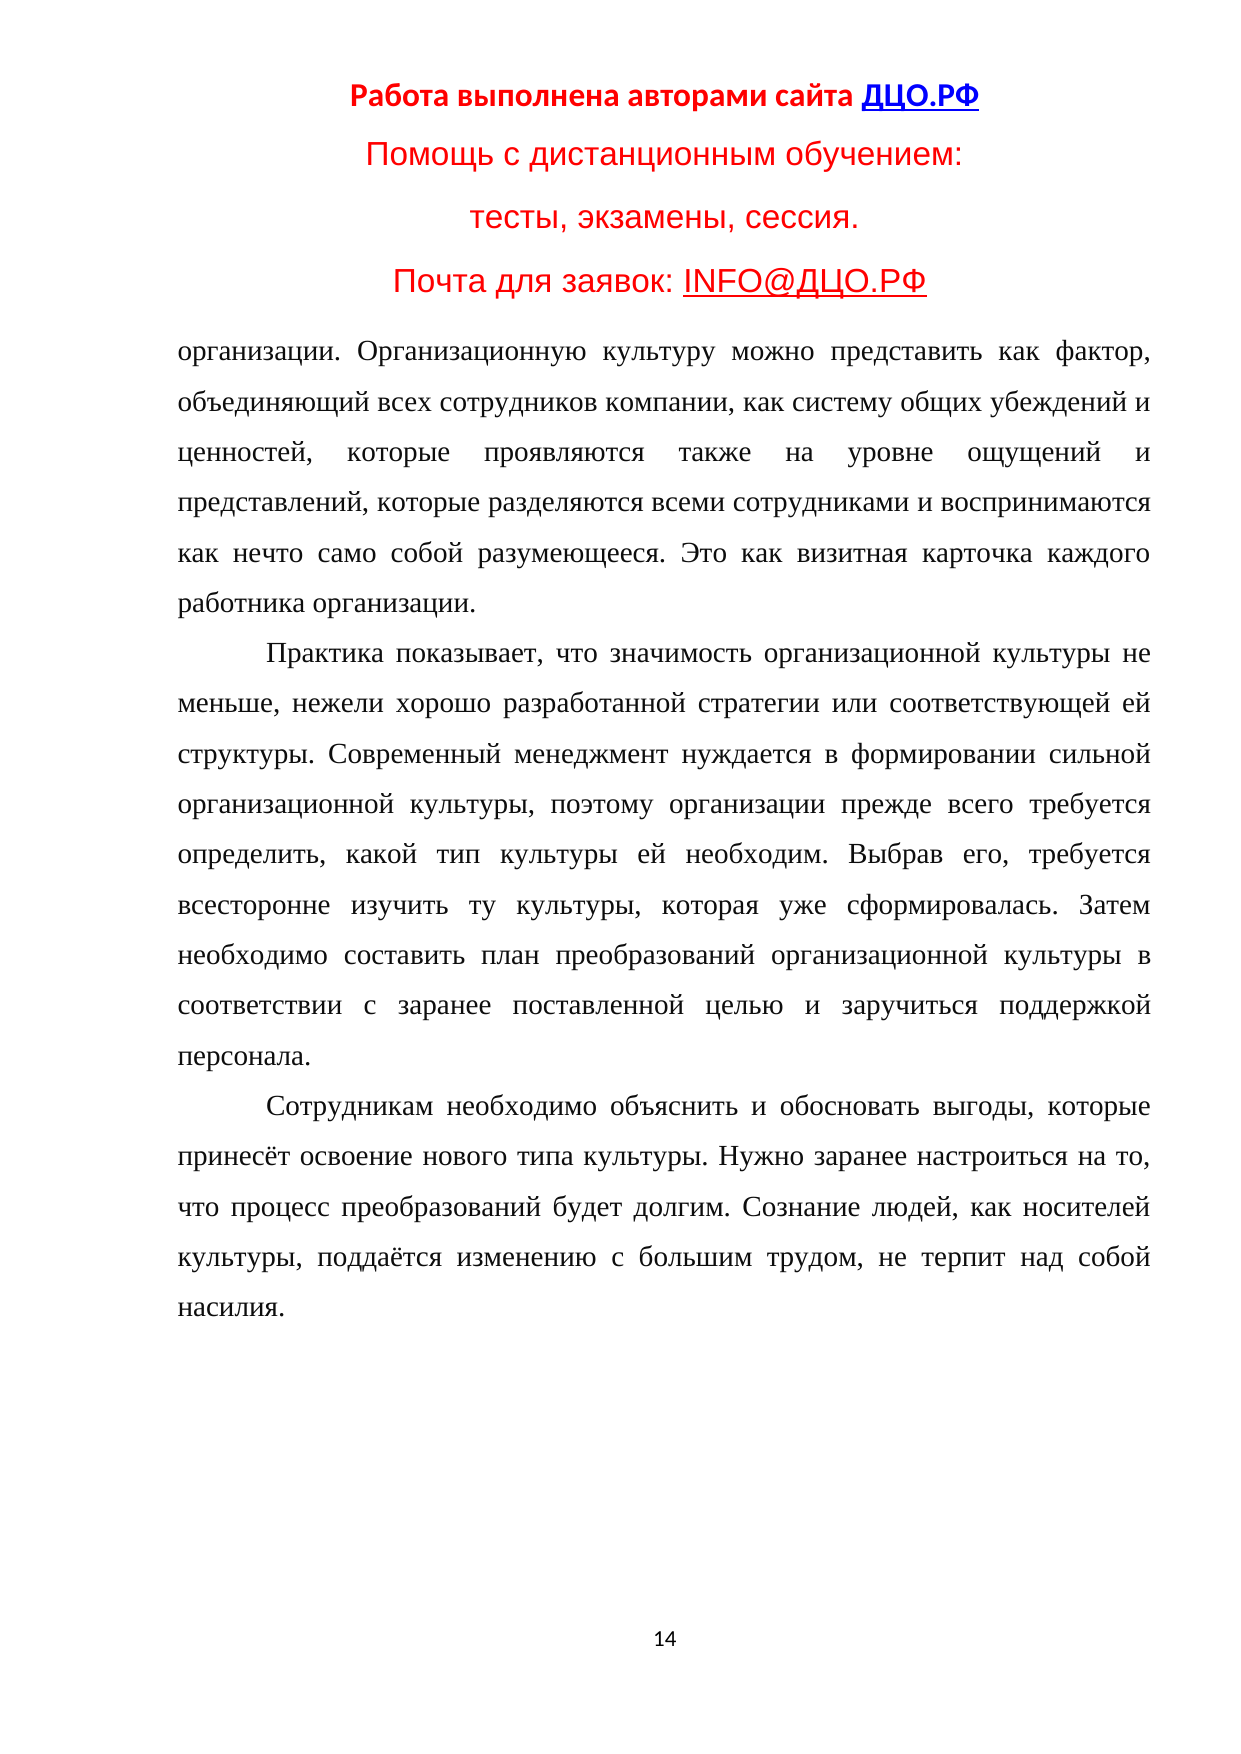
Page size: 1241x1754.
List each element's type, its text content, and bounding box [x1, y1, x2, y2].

text Сотрудникам необходимо объяснить и обосновать выгоды, которые принесёт освоение нового типа культуры. Нужно заранее настроиться на то, что процесс преобразований будет долгим. Сознание людей, как носителей культуры, поддаётся изменению с большим трудом, не терпит над собой насилия. [177, 1088, 1152, 1323]
text Практика показывает, что значимость организационной культуры не меньше, нежели хорошо разработанной стратегии или соответствующей ей структуры. Современный менеджмент нуждается в формировании сильной организационной культуры, поэтому организации прежде всего требуется определить, какой тип культуры ей необходим. Выбрав его, требуется всесторонне изучить ту культуры, которая уже сформировалась. Затем необходимо составить план преобразований организационной культуры в соответствии с заранее поставленной целью и заручиться поддержкой персонала. [177, 635, 1152, 1071]
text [177, 333, 1152, 618]
